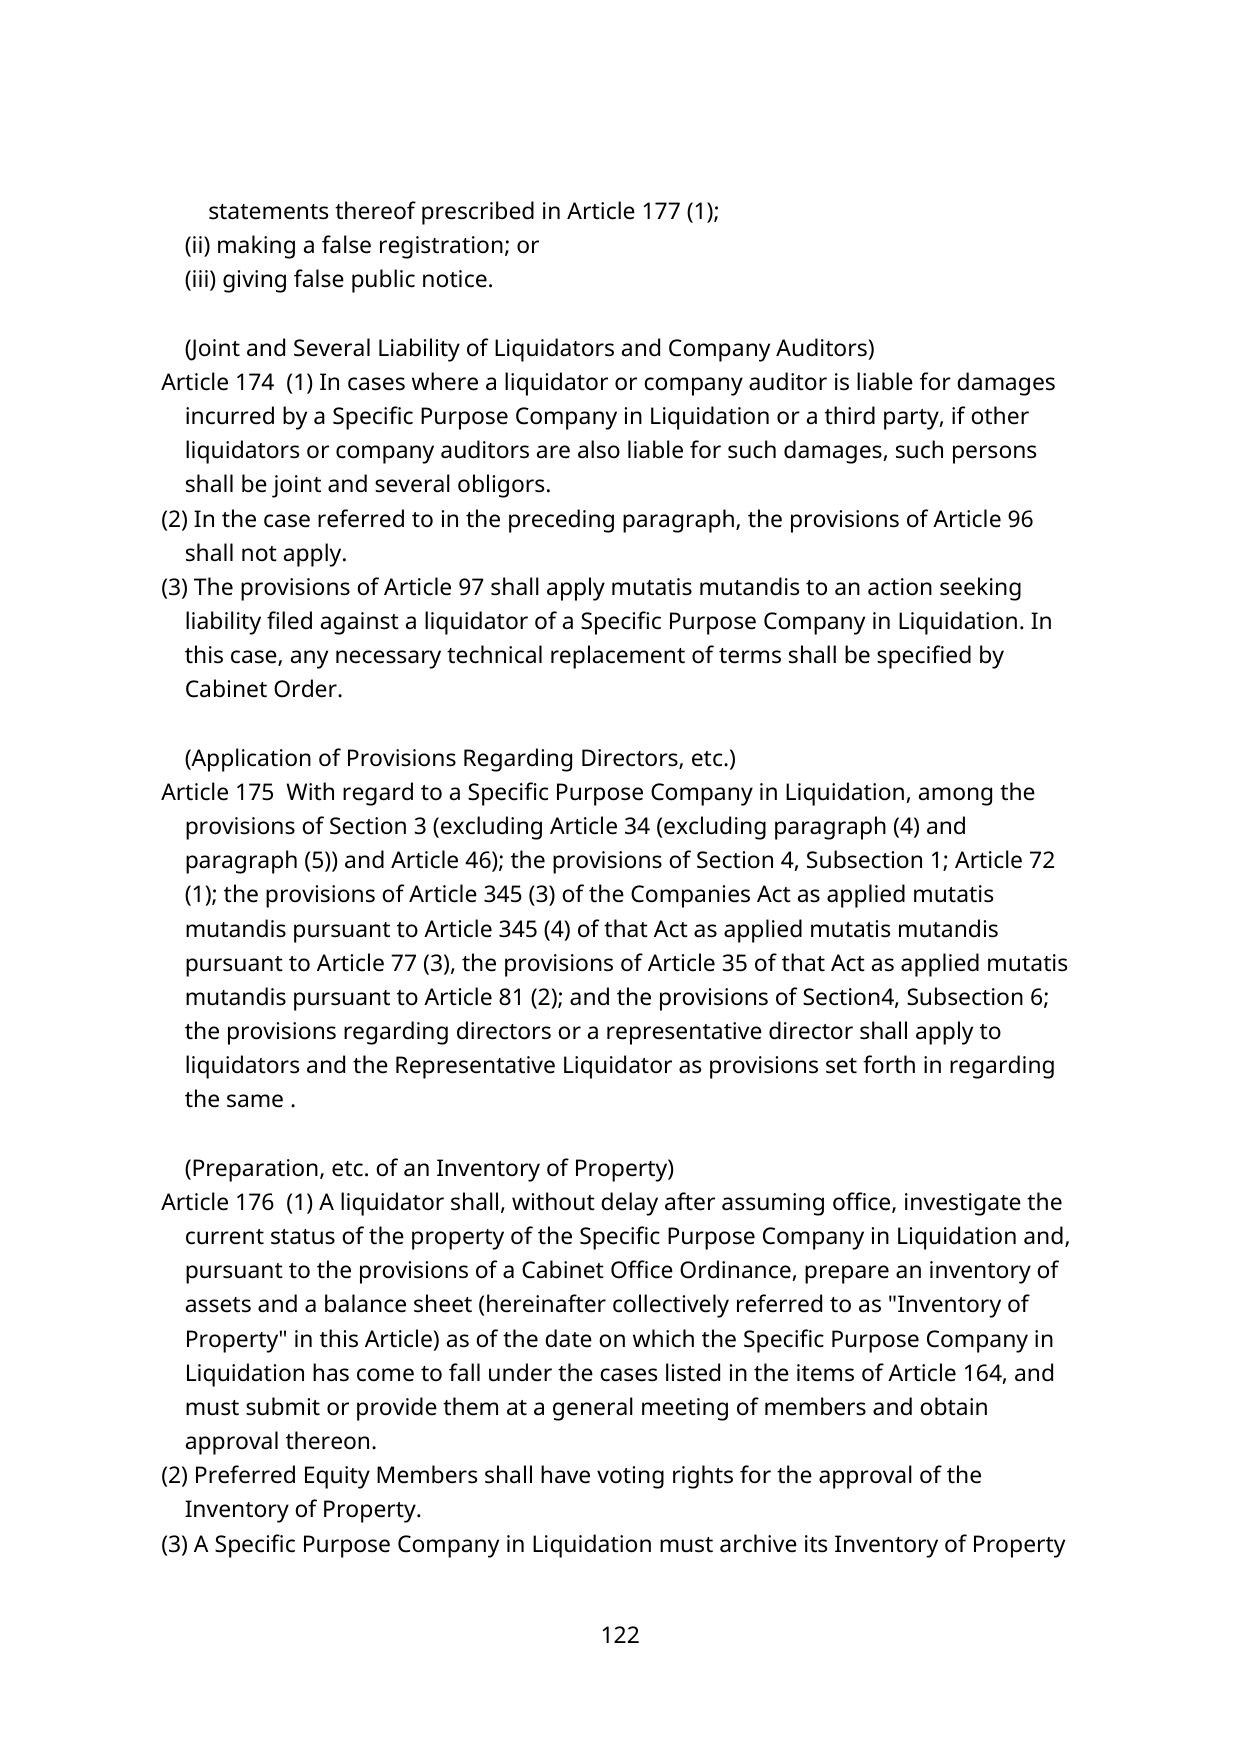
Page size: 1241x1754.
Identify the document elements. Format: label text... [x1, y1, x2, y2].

text (Preparation, etc. of an Inventory of Property) [184, 1150, 1079, 1184]
text (Joint and Several Liability of Liquidators and Company Auditors) [184, 330, 1079, 364]
text (2) Preferred Equity Members shall have voting rights for the approval of the Inventory of Property. [161, 1458, 1079, 1526]
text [184, 194, 1079, 228]
text Article 174 (1) In cases where a liquidator or company auditor is liable for damages incurred by a Specific Purpose Company in Liquidation or a third party, if other liquidators or company auditors are also liable for such damages, such persons shall be joint and several obligors. [161, 364, 1079, 501]
text (ii) making a false registration; or [184, 228, 1079, 262]
text (iii) giving false public notice. [184, 262, 1079, 296]
text (2) In the case referred to in the preceding paragraph, the provisions of Article 96 shall not apply. [161, 501, 1079, 569]
text Article 175 With regard to a Specific Purpose Company in Liquidation, among the provisions of Section 3 (excluding Article 34 (excluding paragraph (4) and paragraph (5)) and Article 46); the provisions of Section 4, Subsection 1; Article 72 (1); the provisions of Article 345 (3) of the Companies Act as applied mutatis mutandis pursuant to Article 345 (4) of that Act as applied mutatis mutandis pursuant to Article 77 (3), the provisions of Article 35 of that Act as applied mutatis mutandis pursuant to Article 81 (2); and the provisions of Section4, Subsection 6; the provisions regarding directors or a representative director shall apply to liquidators and the Representative Liquidator as provisions set forth in regarding the same . [161, 774, 1079, 1116]
text (Application of Provisions Regarding Directors, etc.) [184, 740, 1079, 774]
text Article 176 (1) A liquidator shall, without delay after assuming office, investigate the current status of the property of the Specific Purpose Company in Liquidation and, pursuant to the provisions of a Cabinet Office Ordinance, prepare an inventory of assets and a balance sheet (hereinafter collectively referred to as "Inventory of Property" in this Article) as of the date on which the Specific Purpose Company in Liquidation has come to fall under the cases listed in the items of Article 164, and must submit or provide them at a general meeting of members and obtain approval thereon. [161, 1184, 1079, 1458]
text (3) The provisions of Article 97 shall apply mutatis mutandis to an action seeking liability filed against a liquidator of a Specific Purpose Company in Liquidation. In this case, any necessary technical replacement of terms shall be specified by Cabinet Order. [161, 569, 1079, 706]
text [161, 1526, 1079, 1560]
